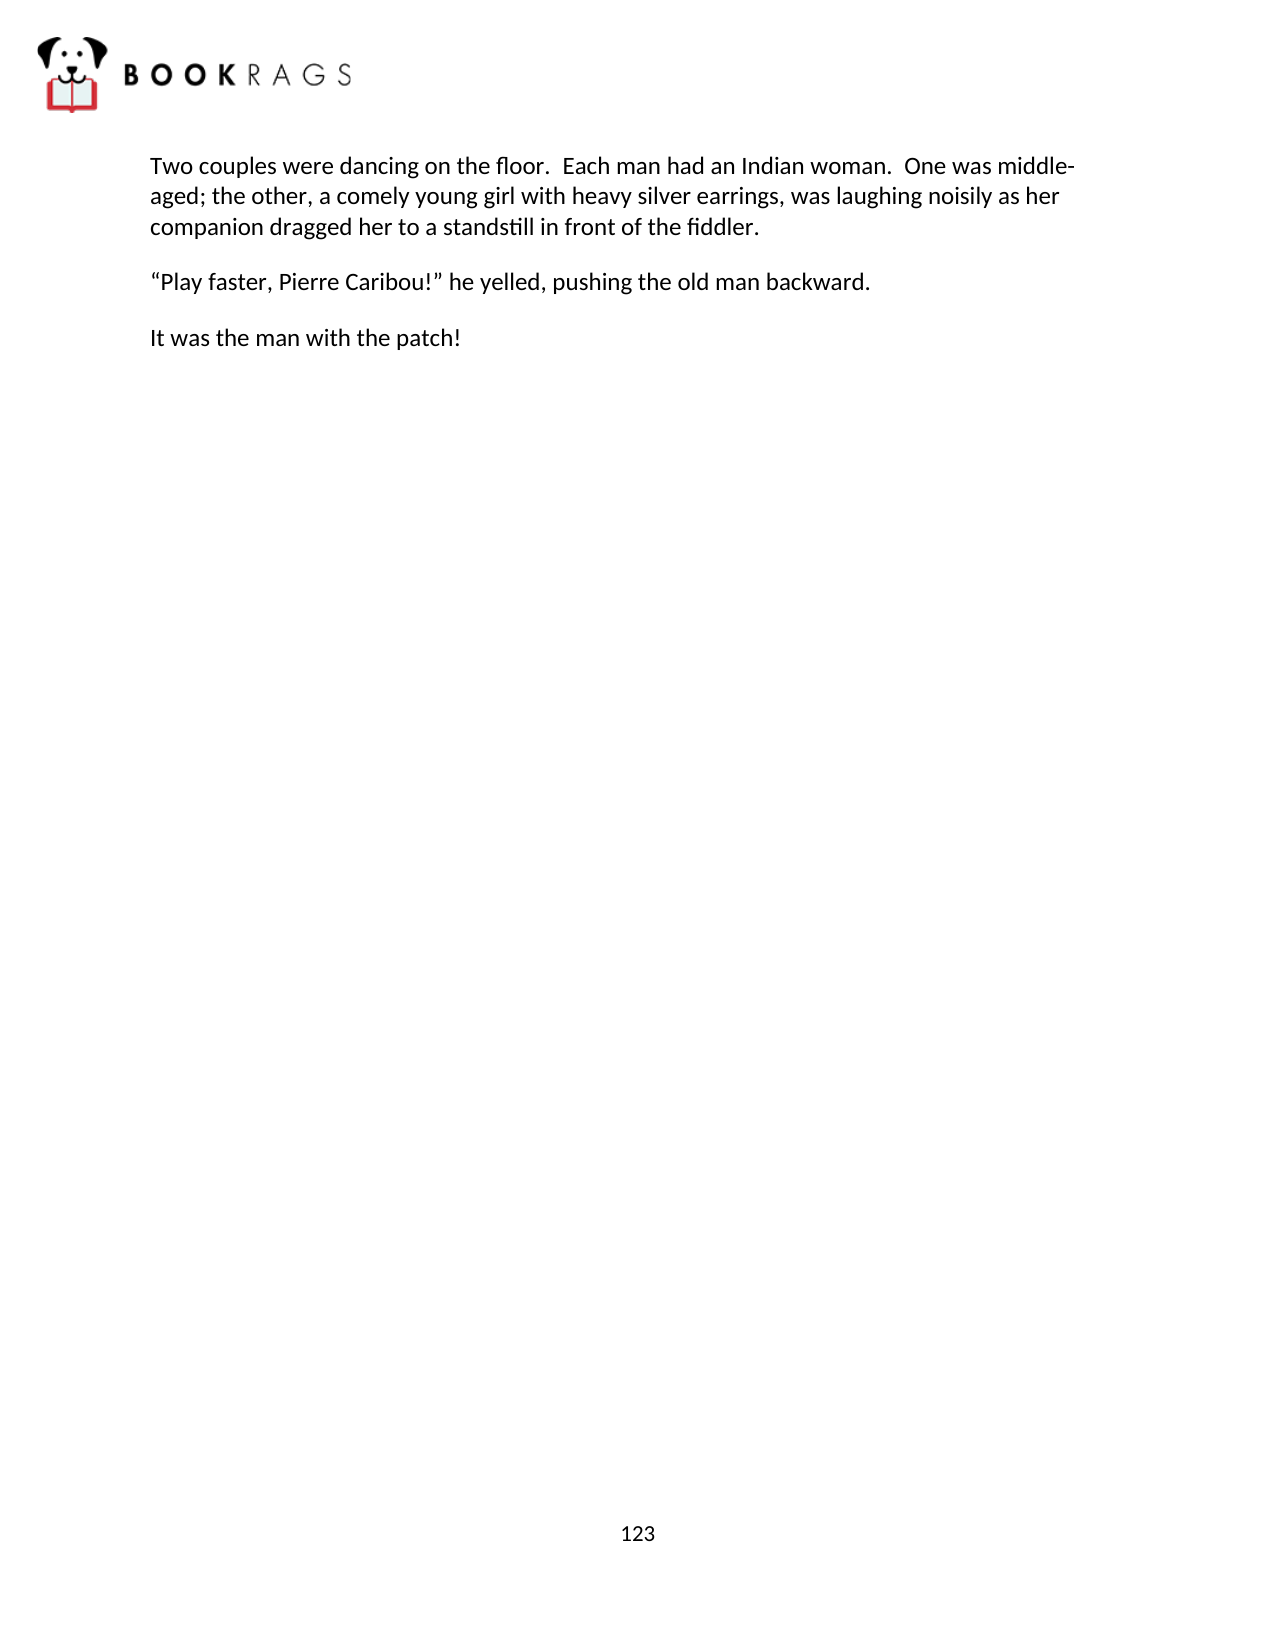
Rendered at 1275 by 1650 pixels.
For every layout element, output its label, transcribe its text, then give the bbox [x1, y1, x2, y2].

text Two couples were dancing on the floor. Each man had an Indian woman. One was middle-aged; the other, a comely young girl with heavy silver earrings, was laughing noisily as her companion dragged her to a standstill in front of the fiddler. [150, 150, 1125, 242]
text “Play faster, Pierre Caribou!” he yelled, pushing the old man backward. [150, 267, 1125, 297]
text It was the man with the patch! [150, 322, 1125, 353]
picture [37, 37, 351, 113]
